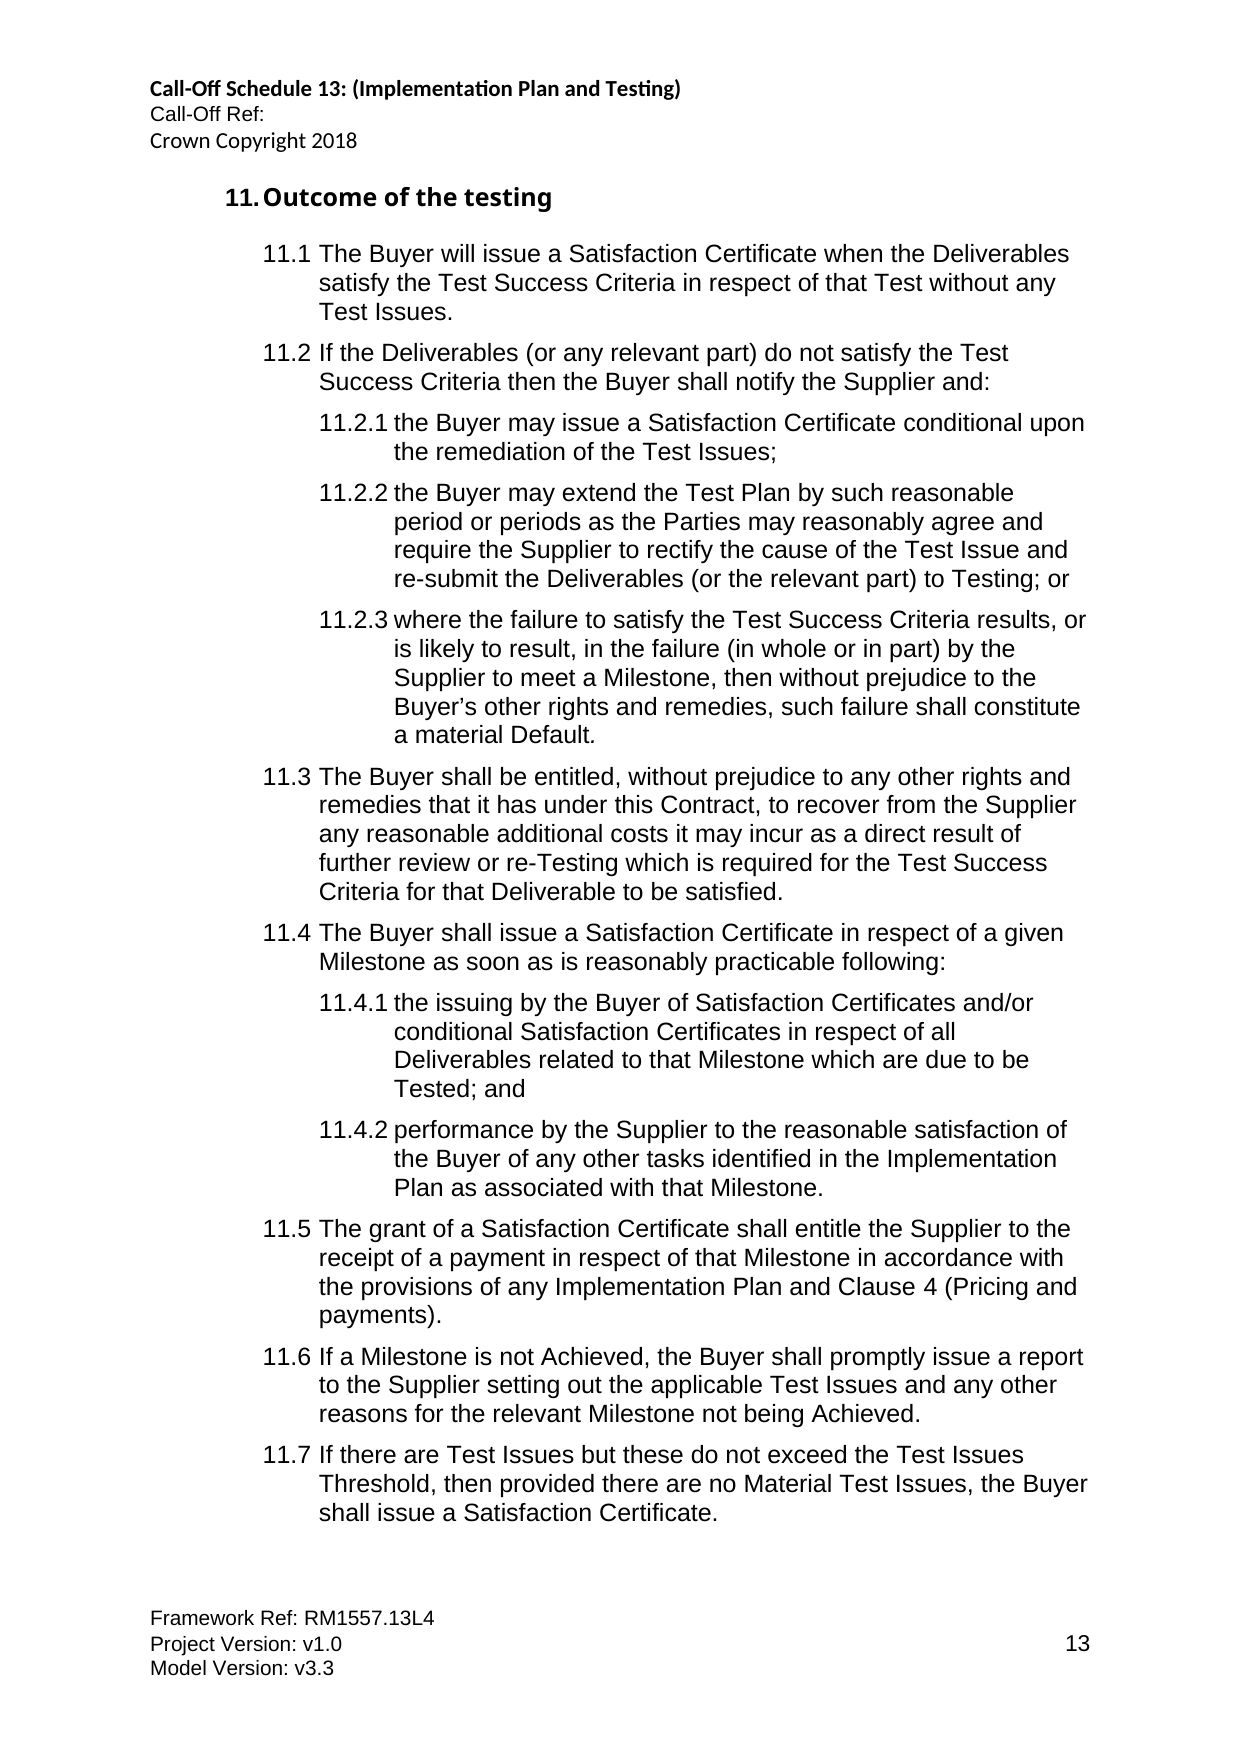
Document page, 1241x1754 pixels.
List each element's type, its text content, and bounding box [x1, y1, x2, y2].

list Outcome of the testing [225, 180, 1090, 214]
list The Buyer shall be entitled, without prejudice to any other rights and remedies that it has under this Contract, to recover from the Supplier any reasonable additional costs it may incur as a direct result of further review or re-Testing which is required for the Test Success Criteria for that Deliverable to be satisfied. [262, 762, 1090, 905]
list the issuing by the Buyer of Satisfaction Certificates and/or conditional Satisfaction Certificates in respect of all Deliverables related to that Milestone which are due to be Tested; and [319, 988, 1090, 1103]
list If there are Test Issues but these do not exceed the Test Issues Threshold, then provided there are no Material Test Issues, the Buyer shall issue a Satisfaction Certificate. [262, 1440, 1090, 1527]
list The grant of a Satisfaction Certificate shall entitle the Supplier to the receipt of a payment in respect of that Milestone in accordance with the provisions of any Implementation Plan and Clause 4 (Pricing and payments). [262, 1214, 1090, 1329]
list the Buyer may extend the Test Plan by such reasonable period or periods as the Parties may reasonably agree and require the Supplier to rectify the cause of the Test Issue and re-submit the Deliverables (or the relevant part) to Testing; or [319, 478, 1090, 593]
list If the Deliverables (or any relevant part) do not satisfy the Test Success Criteria then the Buyer shall notify the Supplier and: [262, 338, 1090, 395]
list where the failure to satisfy the Test Success Criteria results, or is likely to result, in the failure (in whole or in part) by the Supplier to meet a Milestone, then without prejudice to the Buyer’s other rights and remedies, such failure shall constitute a material Default. [319, 605, 1090, 749]
list The Buyer will issue a Satisfaction Certificate when the Deliverables satisfy the Test Success Criteria in respect of that Test without any Test Issues. [262, 239, 1090, 325]
list If a Milestone is not Achieved, the Buyer shall promptly issue a report to the Supplier setting out the applicable Test Issues and any other reasons for the relevant Milestone not being Achieved. [262, 1342, 1090, 1428]
list the Buyer may issue a Satisfaction Certificate conditional upon the remediation of the Test Issues; [319, 408, 1090, 465]
list performance by the Supplier to the reasonable satisfaction of the Buyer of any other tasks identified in the Implementation Plan as associated with that Milestone. [319, 1115, 1090, 1202]
list The Buyer shall issue a Satisfaction Certificate in respect of a given Milestone as soon as is reasonably practicable following: [262, 918, 1090, 975]
